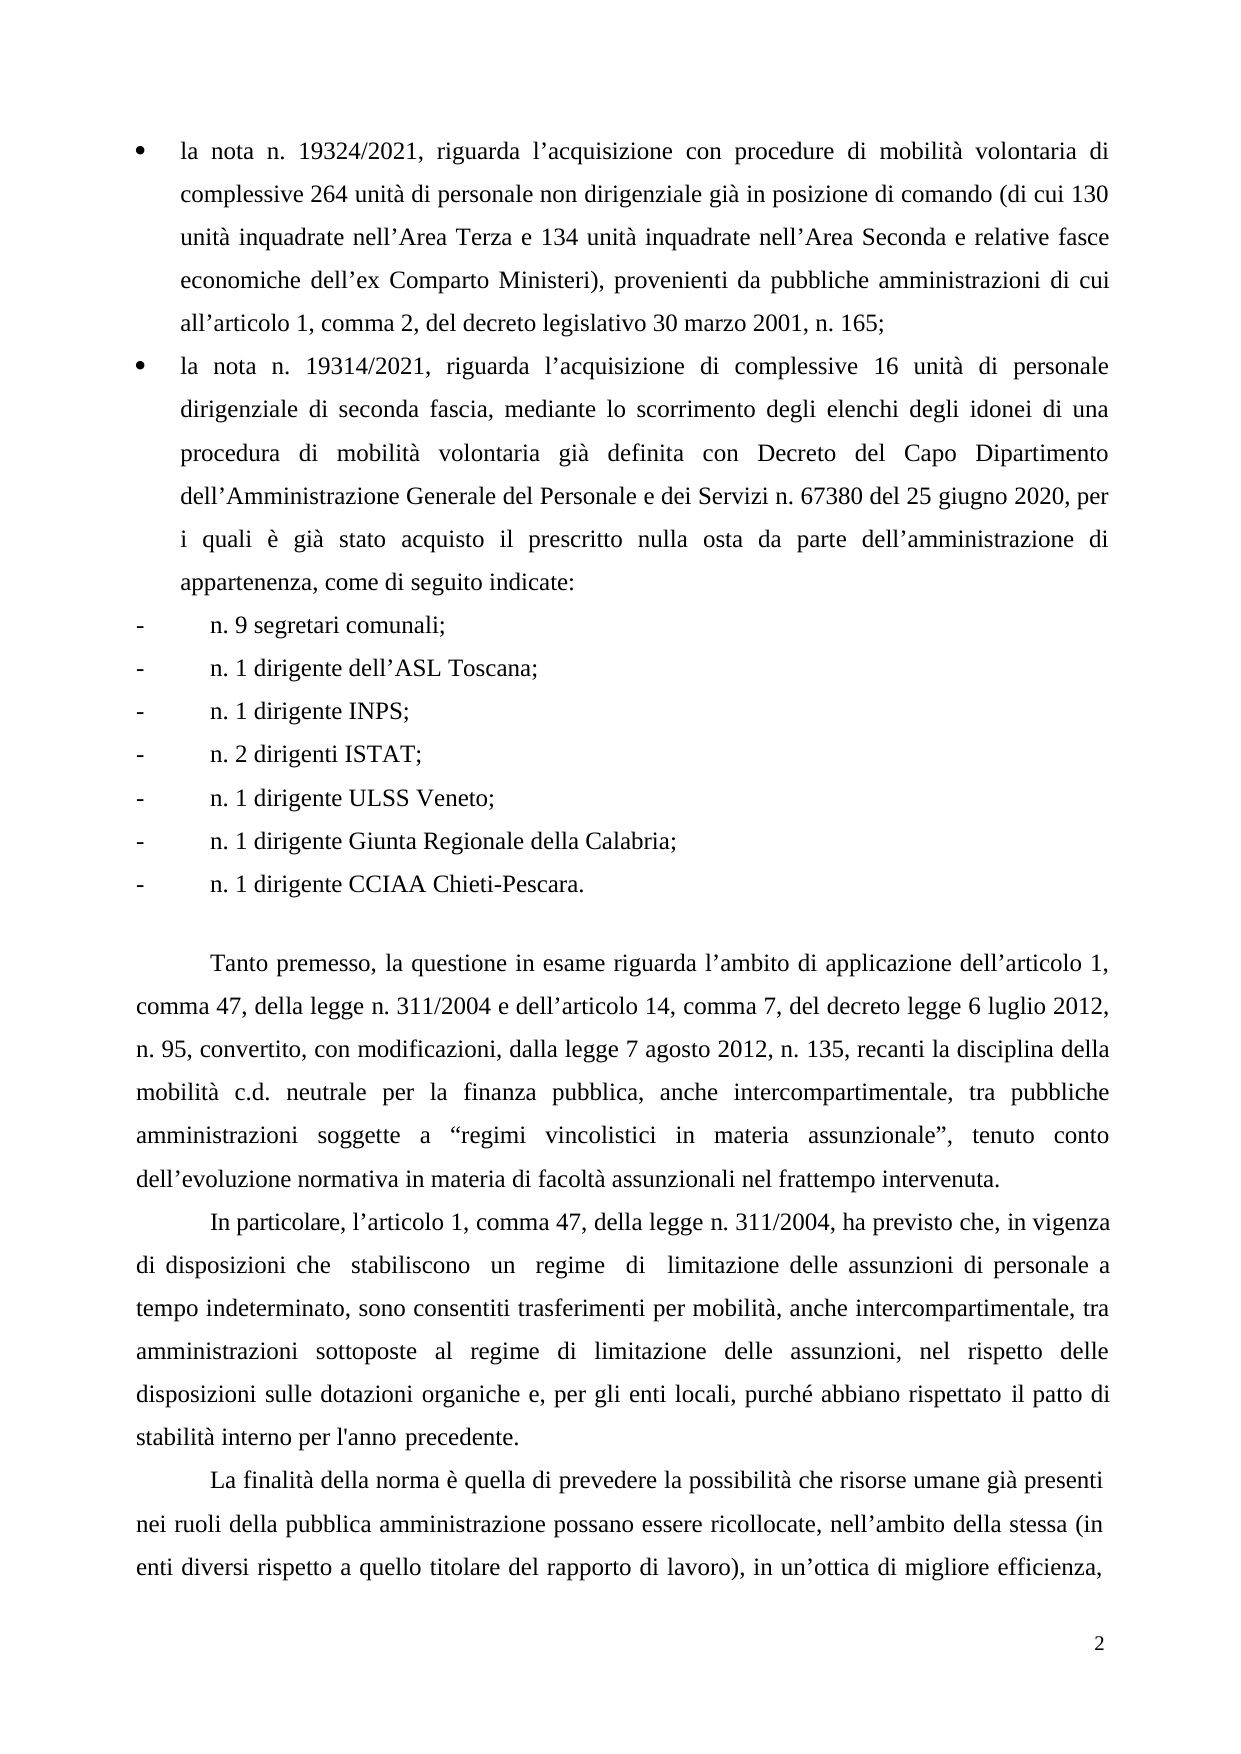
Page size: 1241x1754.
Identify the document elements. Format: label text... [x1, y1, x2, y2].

text Tanto premesso, la questione in esame riguarda l’ambito di applicazione dell’articolo 1, comma 47, della legge n. 311/2004 e dell’articolo 14, comma 7, del decreto legge 6 luglio 2012, n. 95, convertito, con modificazioni, dalla legge 7 agosto 2012, n. 135, recanti la disciplina della mobilità c.d. neutrale per la finanza pubblica, anche intercompartimentale, tra pubbliche amministrazioni soggette a “regimi vincolistici in materia assunzionale”, tenuto conto dell’evoluzione normativa in materia di facoltà assunzionali nel frattempo intervenuta. [136, 948, 1110, 1192]
list la nota n. 19314/2021, riguarda l’acquisizione di complessive 16 unità di personale dirigenziale di seconda fascia, mediante lo scorrimento degli elenchi degli idonei di una procedura di mobilità volontaria già definita con Decreto del Capo Dipartimento dell’Amministrazione Generale del Personale e dei Servizi n. 67380 del 25 giugno 2020, per i quali è già stato acquisto il prescritto nulla osta da parte dell’amministrazione di appartenenza, come di seguito indicate: [136, 351, 1110, 596]
list n. 1 dirigente Giunta Regionale della Calabria; [136, 826, 1094, 854]
list n. 1 dirigente INPS; [136, 696, 1094, 725]
list n. 1 dirigente ULSS Veneto; [136, 783, 1094, 811]
list n. 2 dirigenti ISTAT; [136, 739, 1094, 768]
text In particolare, l’articolo 1, comma 47, della legge n. 311/2004, ha previsto che, in vigenza di disposizioni che stabiliscono un regime di limitazione delle assunzioni di personale a tempo indeterminato, sono consentiti trasferimenti per mobilità, anche intercompartimentale, tra amministrazioni sottoposte al regime di limitazione delle assunzioni, nel rispetto delle disposizioni sulle dotazioni organiche e, per gli enti locali, purché abbiano rispettato il patto di stabilità interno per l'anno precedente. [136, 1207, 1110, 1451]
list n. 9 segretari comunali; [136, 610, 1094, 639]
list n. 1 dirigente CCIAA Chieti-Pescara. [136, 869, 1094, 898]
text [136, 1466, 1104, 1581]
list n. 1 dirigente dell’ASL Toscana; [136, 653, 1094, 682]
list la nota n. 19324/2021, riguarda l’acquisizione con procedure di mobilità volontaria di complessive 264 unità di personale non dirigenziale già in posizione di comando (di cui 130 unità inquadrate nell’Area Terza e 134 unità inquadrate nell’Area Seconda e relative fasce economiche dell’ex Comparto Ministeri), provenienti da pubbliche amministrazioni di cui all’articolo 1, comma 2, del decreto legislativo 30 marzo 2001, n. 165; [136, 136, 1110, 337]
